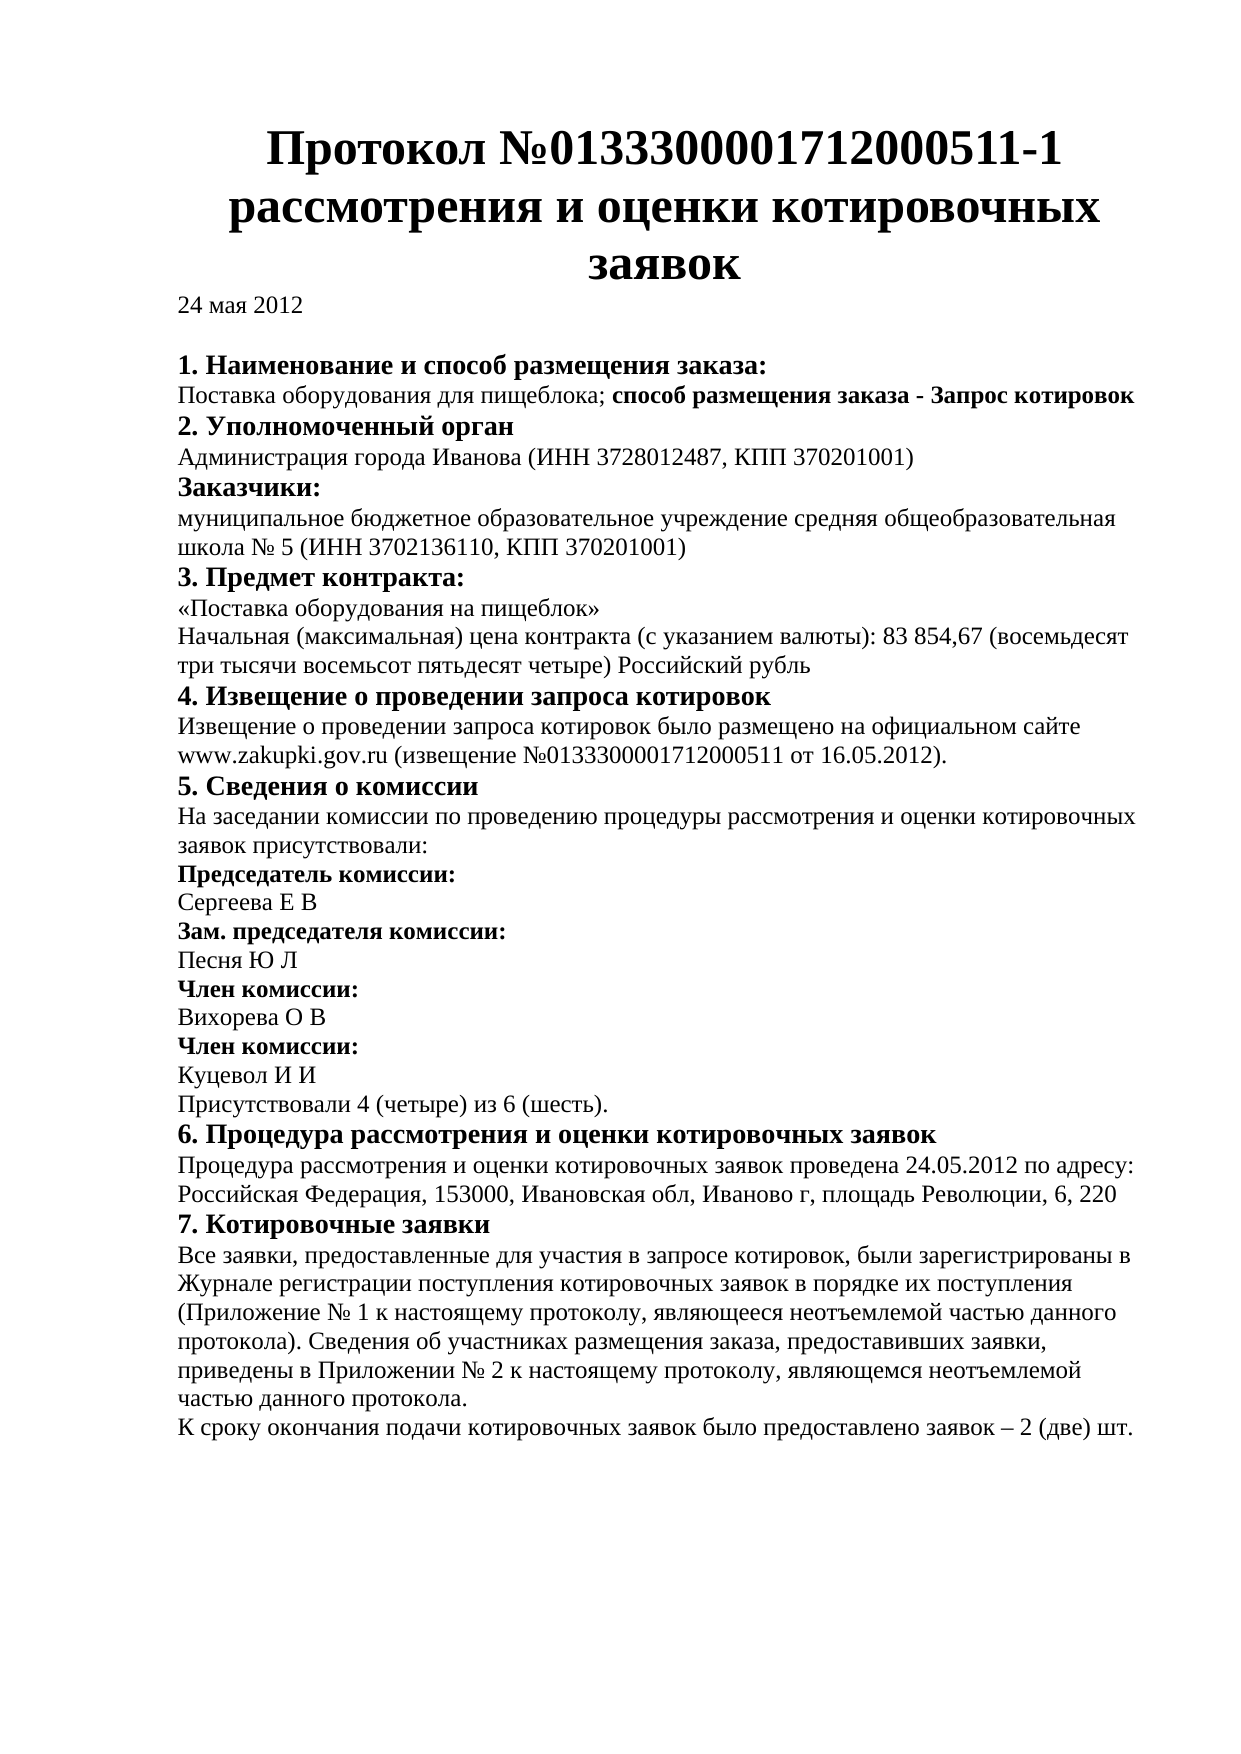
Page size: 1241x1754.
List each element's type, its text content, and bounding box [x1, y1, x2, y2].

text 4. Извещение о проведении запроса котировок [177, 679, 1152, 711]
text Протокол №0133300001712000511-1 [177, 118, 1152, 176]
text Администрация города Иванова (ИНН 3728012487, КПП 370201001) [177, 442, 1152, 470]
text 3. Предмет контракта: [177, 560, 1152, 593]
text 7. Котировочные заявки [177, 1207, 1152, 1240]
text рассмотрения и оценки котировочных заявок [177, 176, 1152, 291]
text 5. Сведения о комиссии [177, 769, 1152, 801]
text 6. Процедура рассмотрения и оценки котировочных заявок [177, 1117, 1152, 1150]
text К сроку окончания подачи котировочных заявок было предоставлено заявок – 2 (две) шт. [177, 1412, 1152, 1441]
text 24 мая 2012 [177, 291, 1152, 319]
text Процедура рассмотрения и оценки котировочных заявок проведена 24.05.2012 по адресу: Российская Федерация, 153000, Ивановская обл, Иваново г, площадь Революции, 6, 220 [177, 1150, 1152, 1207]
text Председатель комиссии: Сергеева Е В [177, 859, 1152, 916]
text Присутствовали 4 (четыре) из 6 (шесть). [177, 1089, 1152, 1117]
text Член комиссии: Вихорева О В [177, 974, 1152, 1031]
text 2. Уполномоченный орган [177, 409, 1152, 442]
text Все заявки, предоставленные для участия в запросе котировок, были зарегистрированы в Журнале регистрации поступления котировочных заявок в порядке их поступления (Приложение № 1 к настоящему протоколу, являющееся неотъемлемой частью данного протокола). Сведения об участниках размещения заказа, предоставивших заявки, приведены в Приложении № 2 к настоящему протоколу, являющемся неотъемлемой частью данного протокола. [177, 1240, 1152, 1412]
text «Поставка оборудования на пищеблок» Начальная (максимальная) цена контракта (с указанием валюты): 83 854,67 (восемьдесят три тысячи восемьсот пятьдесят четыре) Российский рубль [177, 593, 1152, 679]
text На заседании комиссии по проведению процедуры рассмотрения и оценки котировочных заявок присутствовали: [177, 801, 1152, 859]
text 1. Наименование и способ размещения заказа: [177, 348, 1152, 381]
text Член комиссии: Куцевол И И [177, 1031, 1152, 1089]
text муниципальное бюджетное образовательное учреждение средняя общеобразовательная школа № 5 (ИНН 3702136110, КПП 370201001) [177, 503, 1152, 560]
text Заказчики: [177, 470, 1152, 503]
text Поставка оборудования для пищеблока; способ размещения заказа - Запрос котировок [177, 381, 1152, 409]
text Зам. председателя комиссии: Песня Ю Л [177, 916, 1152, 974]
text Извещение о проведении запроса котировок было размещено на официальном сайте www.zakupki.gov.ru (извещение №0133300001712000511 от 16.05.2012). [177, 711, 1152, 769]
